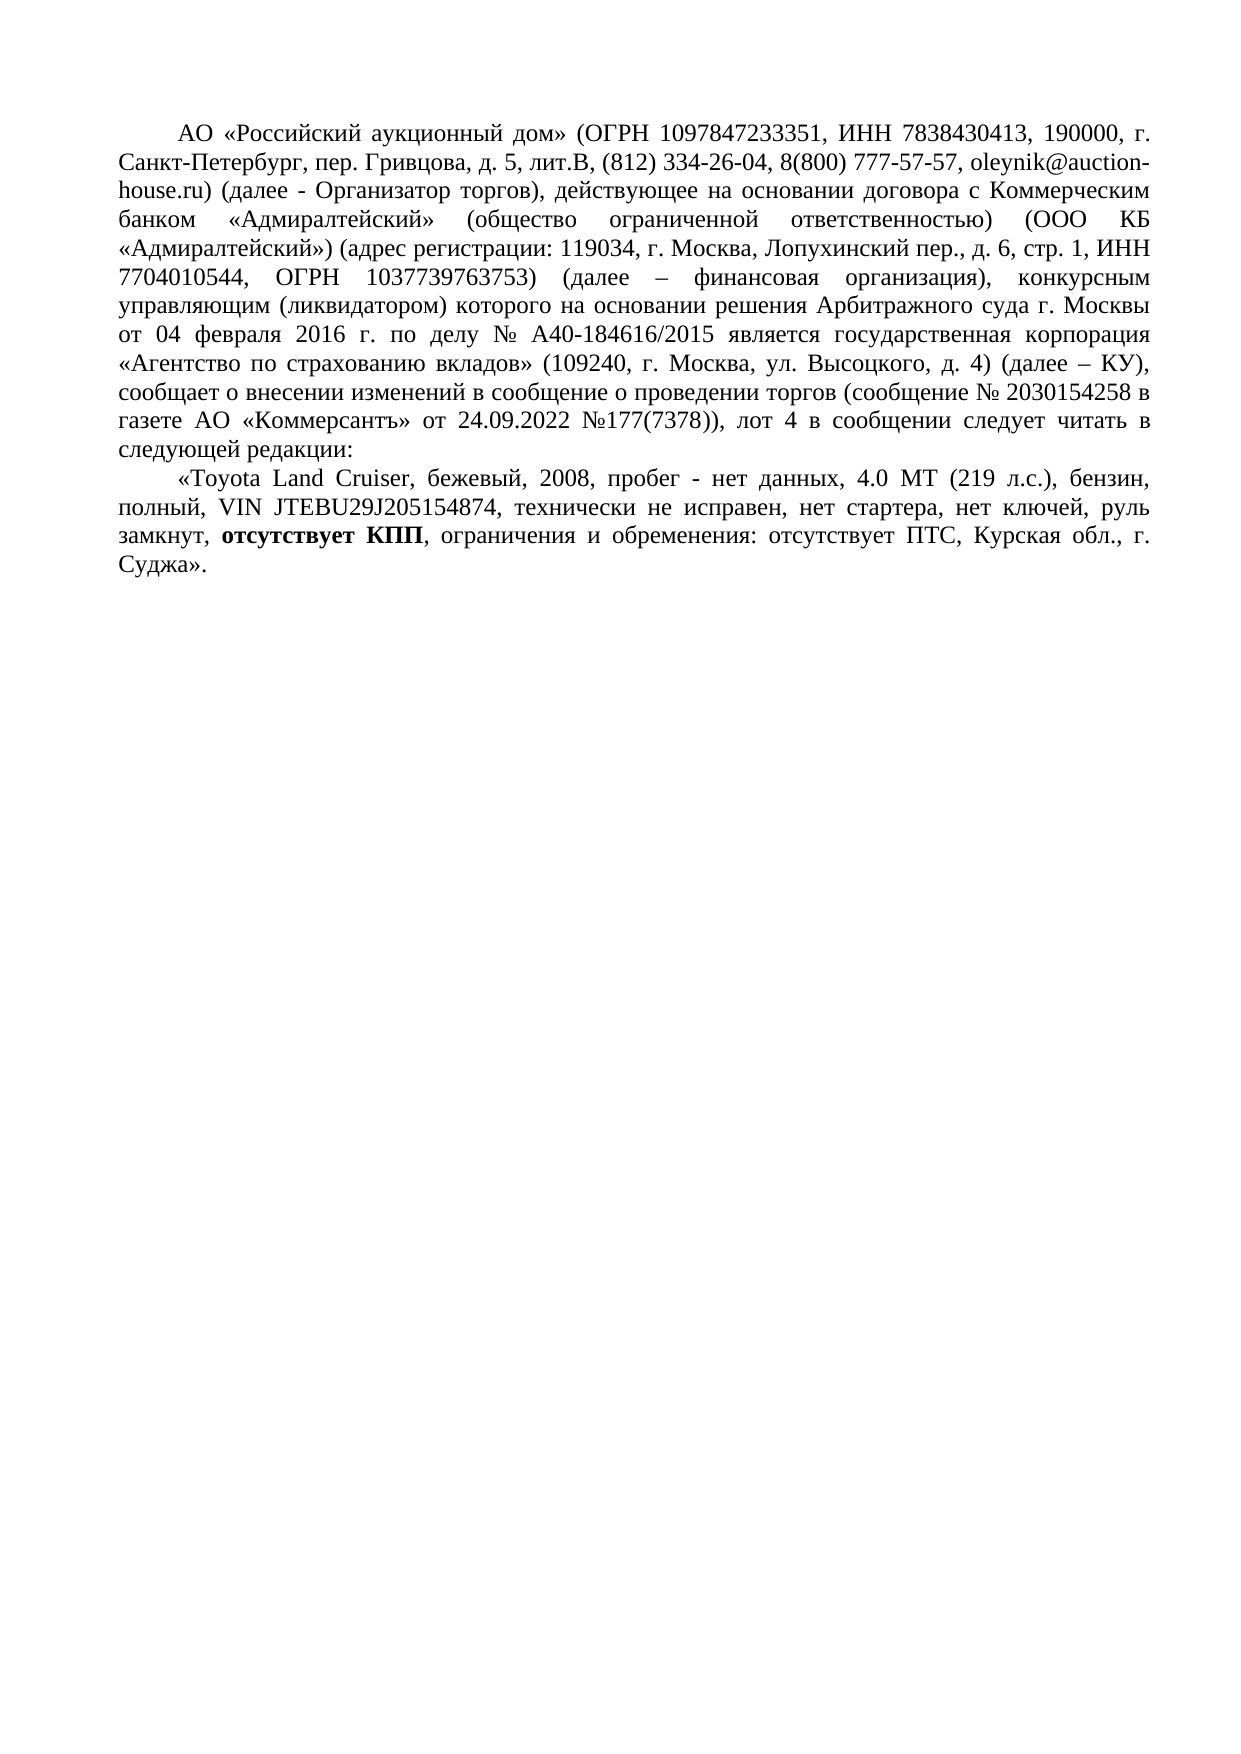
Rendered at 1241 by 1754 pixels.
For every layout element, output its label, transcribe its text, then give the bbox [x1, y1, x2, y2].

text АО «Российский аукционный дом» (ОГРН 1097847233351, ИНН 7838430413, 190000, г. Санкт-Петербург, пер. Гривцова, д. 5, лит.В, (812) 334-26-04, 8(800) 777-57-57, oleynik@auction-house.ru) (далее - Организатор торгов), действующее на основании договора с Коммерческим банком «Адмиралтейский» (общество ограниченной ответственностью) (ООО КБ «Адмиралтейский») (адрес регистрации: 119034, г. Москва, Лопухинский пер., д. 6, стр. 1, ИНН 7704010544, ОГРН 1037739763753) (далее – финансовая организация), конкурсным управляющим (ликвидатором) которого на основании решения Арбитражного суда г. Москвы от 04 февраля 2016 г. по делу № А40-184616/2015 является государственная корпорация «Агентство по страхованию вкладов» (109240, г. Москва, ул. Высоцкого, д. 4) (далее – КУ), сообщает о внесении изменений в сообщение о проведении торгов (сообщение № 2030154258 в газете АО «Коммерсантъ» от 24.09.2022 №177(7378)), лот 4 в сообщении следует читать в следующей редакции: [118, 118, 1151, 463]
text «Toyota Land Cruiser, бежевый, 2008, пробег - нет данных, 4.0 МТ (219 л.с.), бензин, полный, VIN JTEBU29J205154874, технически не исправен, нет стартера, нет ключей, руль замкнут, отсутствует КПП, ограничения и обременения: отсутствует ПТС, Курская обл., г. Суджа». [118, 463, 1151, 578]
